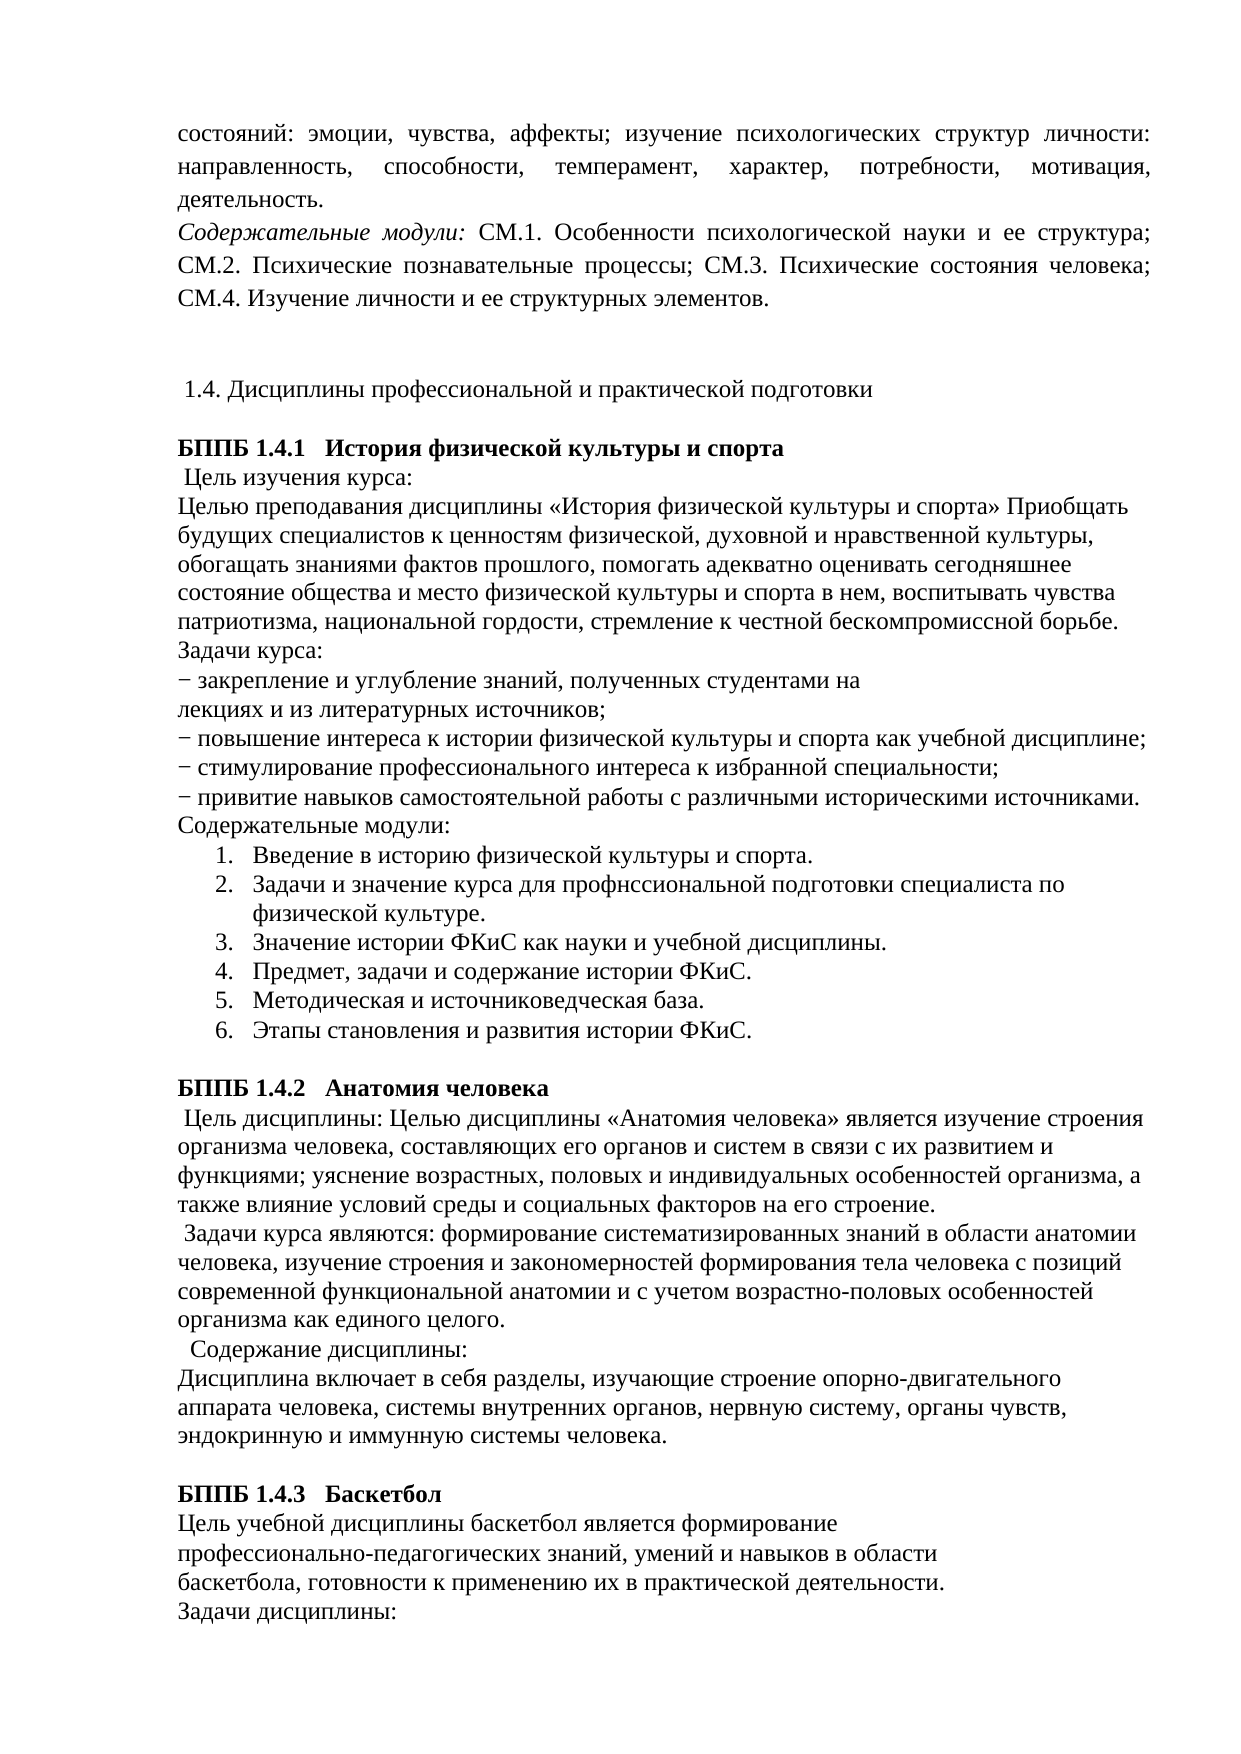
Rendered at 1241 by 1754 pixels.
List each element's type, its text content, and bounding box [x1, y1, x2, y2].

text 1.4. Дисциплины профессиональной и практической подготовки [177, 374, 1152, 432]
list Предмет, задачи и содержание истории ФКиС. [215, 956, 1152, 985]
text Цель изучения курса: [177, 462, 1152, 491]
list Задачи и значение курса для профнссиональной подготовки специалиста по физической культуре. [215, 869, 1152, 927]
text Цель учебной дисциплины баскетбол является формирование [177, 1508, 1152, 1537]
text Задачи курса: [177, 635, 1152, 664]
text Содержание дисциплины: [177, 1334, 1152, 1362]
text лекциях и из литературных источников; [177, 694, 1152, 723]
text − привитие навыков самостоятельной работы с различными историческими источниками. [177, 782, 1152, 811]
text Дисциплина включает в себя разделы, изучающие строение опорно-двигательного аппарата человека, системы внутренних органов, нервную систему, органы чувств, эндокринную и иммунную системы человека. [177, 1363, 1152, 1449]
text − закрепление и углубление знаний, полученных студентами на [177, 665, 1152, 693]
text баскетбола, готовности к применению их в практической деятельности. [177, 1567, 1152, 1596]
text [177, 118, 1152, 213]
text Содержательные модули: [177, 811, 1152, 839]
text БППБ 1.4.3 Баскетбол [177, 1479, 1152, 1508]
text БППБ 1.4.1 История физической культуры и спорта [177, 433, 1152, 461]
text Содержательные модули: СМ.1. Особенности психологической науки и ее структура; СМ.2. Психические познавательные процессы; СМ.3. Психические состояния человека; СМ.4. Изучение личности и ее структурных элементов. [177, 217, 1152, 312]
text БППБ 1.4.2 Анатомия человека [177, 1073, 1152, 1102]
text профессионально-педагогических знаний, умений и навыков в области [177, 1538, 1152, 1566]
text Целью преподавания дисциплины «История физической культуры и спорта» Приобщать будущих специалистов к ценностям физической, духовной и нравственной культуры, обогащать знаниями фактов прошлого, помогать адекватно оценивать сегодняшнее состояние общества и место физической культуры и спорта в нем, воспитывать чувства патриотизма, национальной гордости, стремление к честной бескомпромиссной борьбе. [177, 491, 1152, 635]
text − повышение интереса к истории физической культуры и спорта как учебной дисциплине; [177, 723, 1152, 752]
text Цель дисциплины: Целью дисциплины «Анатомия человека» является изучение строения организма человека, составляющих его органов и систем в связи с их развитием и функциями; уяснение возрастных, половых и индивидуальных особенностей организма, а также влияние условий среды и социальных факторов на его строение. [177, 1103, 1152, 1218]
text − стимулирование профессионального интереса к избранной специальности; [177, 752, 1152, 781]
text Задачи курса являются: формирование систематизированных знаний в области анатомии человека, изучение строения и закономерностей формирования тела человека с позиций современной функциональной анатомии и с учетом возрастно-половых особенностей организма как единого целого. [177, 1218, 1152, 1333]
list Этапы становления и развития истории ФКиС. [215, 1015, 1152, 1044]
list Значение истории ФКиС как науки и учебной дисциплины. [215, 927, 1152, 956]
list Методическая и источниковедческая база. [215, 986, 1152, 1014]
text Задачи дисциплины: [177, 1596, 1152, 1625]
list Введение в историю физической культуры и спорта. [215, 840, 1152, 868]
